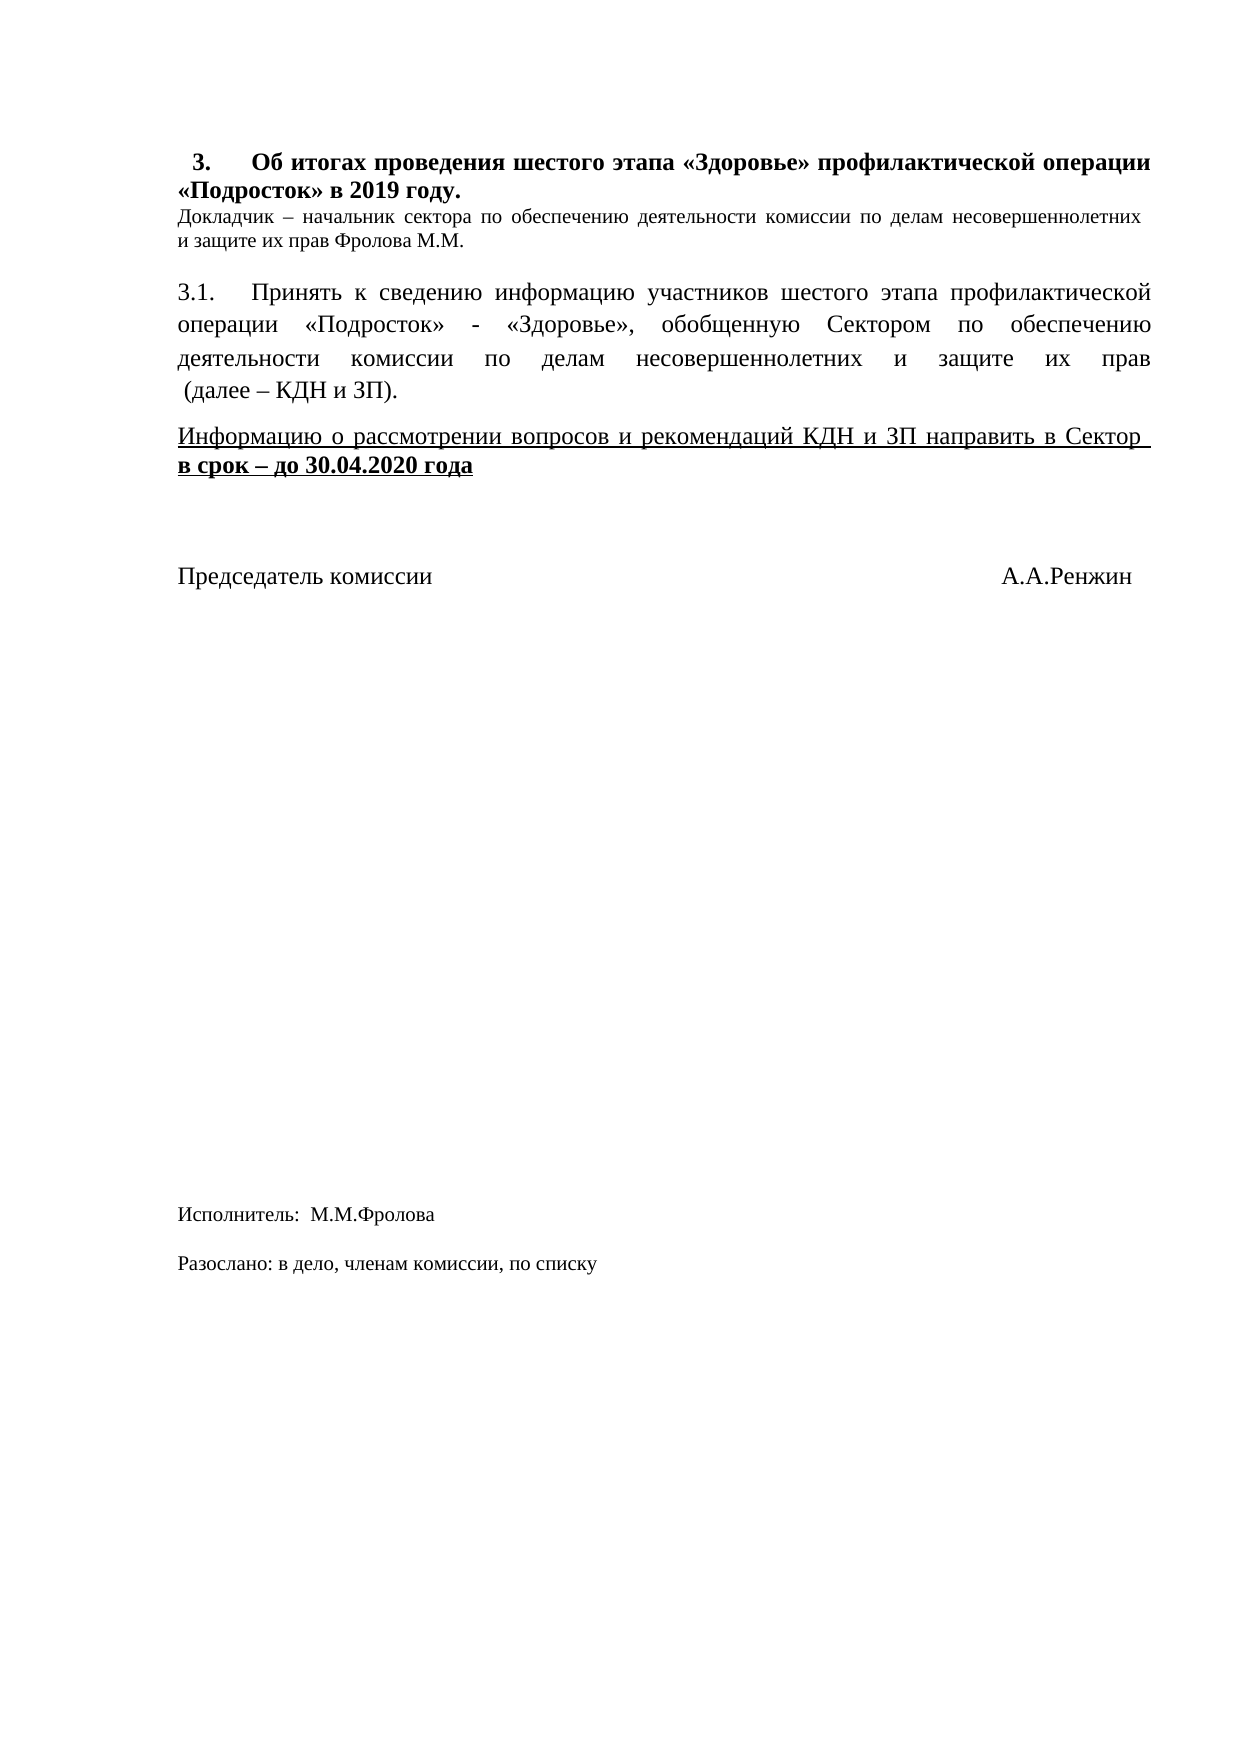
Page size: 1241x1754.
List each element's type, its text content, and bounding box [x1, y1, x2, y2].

text Информацию о рассмотрении вопросов и рекомендаций КДН и ЗП направить в Сектор в срок – до 30.04.2020 года [177, 421, 1152, 479]
text Исполнитель: М.М.Фролова [177, 1202, 1152, 1226]
text Председатель комиссии А.А.Ренжин [177, 561, 1152, 590]
text Разослано: в дело, членам комиссии, по списку [177, 1251, 1152, 1274]
text Докладчик – начальник сектора по обеспечению деятельности комиссии по делам несовершеннолетних и защите их прав Фролова М.М. [177, 204, 1152, 252]
list Принять к сведению информацию участников шестого этапа профилактической операции «Подросток» - «Здоровье», обобщенную Сектором по обеспечению деятельности комиссии по делам несовершеннолетних и защите их прав (далее – КДН и ЗП). [177, 277, 1152, 404]
list Об итогах проведения шестого этапа «Здоровье» профилактической операции «Подросток» в 2019 году. [177, 147, 1152, 204]
